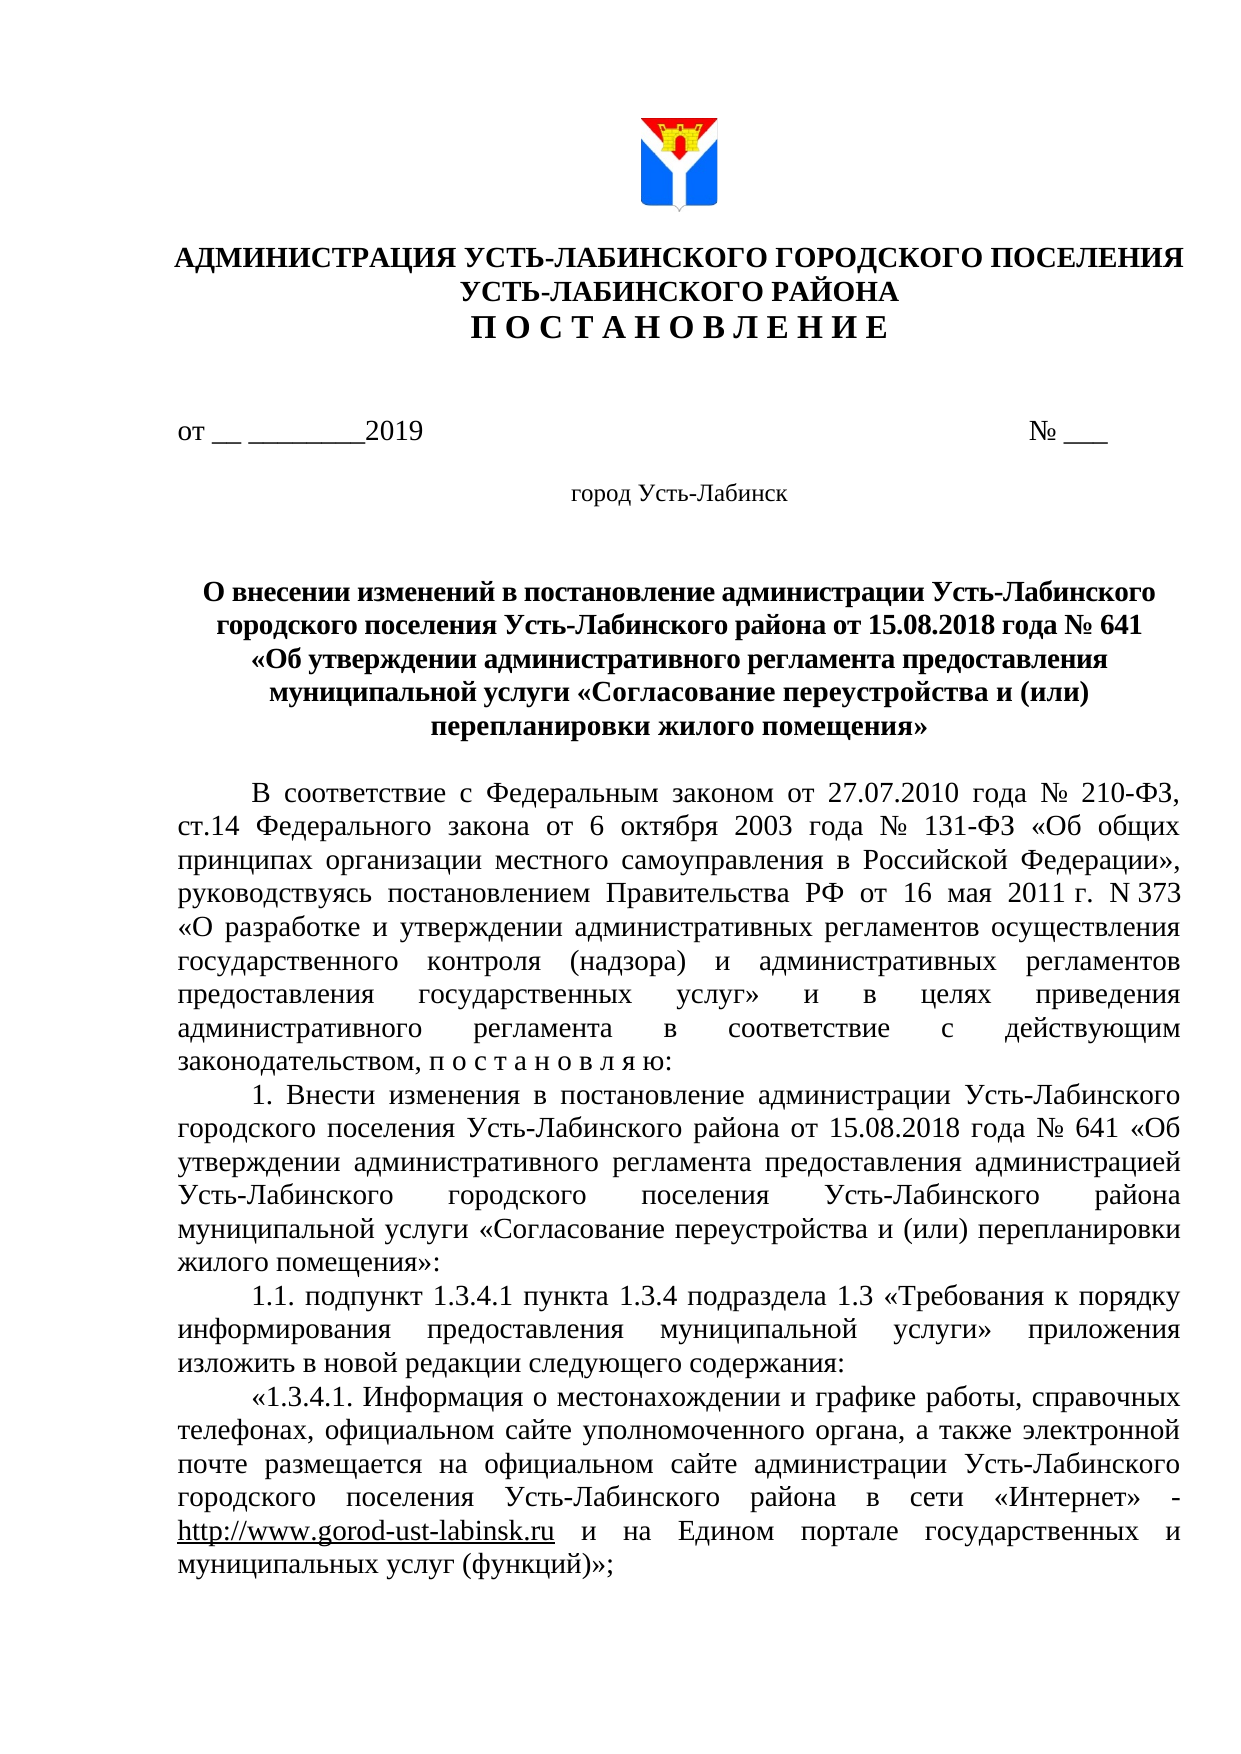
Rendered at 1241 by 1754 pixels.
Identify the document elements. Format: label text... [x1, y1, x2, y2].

text от __ ________2019 № ___ [177, 413, 1181, 447]
text город Усть-Лабинск [177, 478, 1181, 507]
text УСТЬ-ЛАБИНСКОГО РАЙОНА [165, 274, 1193, 308]
picture [641, 118, 718, 212]
text В соответствие с Федеральным законом от 27.07.2010 года № 210-ФЗ, ст.14 Федерального закона от 6 октября 2003 года № 131-ФЗ «Об общих принципах организации местного самоуправления в Российской Федерации», руководствуясь постановлением Правительства РФ от 16 мая 2011 г. N 373 «О разработке и утверждении административных регламентов осуществления государственного контроля (надзора) и административных регламентов предоставления государственных услуг» и в целях приведения административного регламента в соответствие с действующим законодательством, п о с т а н о в л я ю: [177, 775, 1181, 1077]
text 1. Внести изменения в постановление администрации Усть-Лабинского городского поселения Усть-Лабинского района от 15.08.2018 года № 641 «Об утверждении административного регламента предоставления администрацией Усть-Лабинского городского поселения Усть-Лабинского района муниципальной услуги «Согласование переустройства и (или) перепланировки жилого помещения»: [177, 1077, 1181, 1278]
text П О С Т А Н О В Л Е Н И Е [177, 308, 1181, 346]
text О внесении изменений в постановление администрации Усть-Лабинского городского поселения Усть-Лабинского района от 15.08.2018 года № 641 «Об утверждении административного регламента предоставления муниципальной услуги «Согласование переустройства и (или) перепланировки жилого помещения» [195, 574, 1163, 741]
text 1.1. подпункт 1.3.4.1 пункта 1.3.4 подраздела 1.3 «Требования к порядку информирования предоставления муниципальной услуги» приложения изложить в новой редакции следующего содержания: [177, 1278, 1181, 1379]
text АДМИНИСТРАЦИЯ УСТЬ-ЛАБИНСКОГО ГОРОДСКОГО ПОСЕЛЕНИЯ [165, 241, 1193, 274]
text «1.3.4.1. Информация о местонахождении и графике работы, справочных телефонах, официальном сайте уполномоченного органа, а также электронной почте размещается на официальном сайте администрации Усть-Лабинского городского поселения Усть-Лабинского района в сети «Интернет» - http://www.gorod-ust-labinsk.ru и на Едином портале государственных и муниципальных услуг (функций)»; [177, 1379, 1181, 1580]
